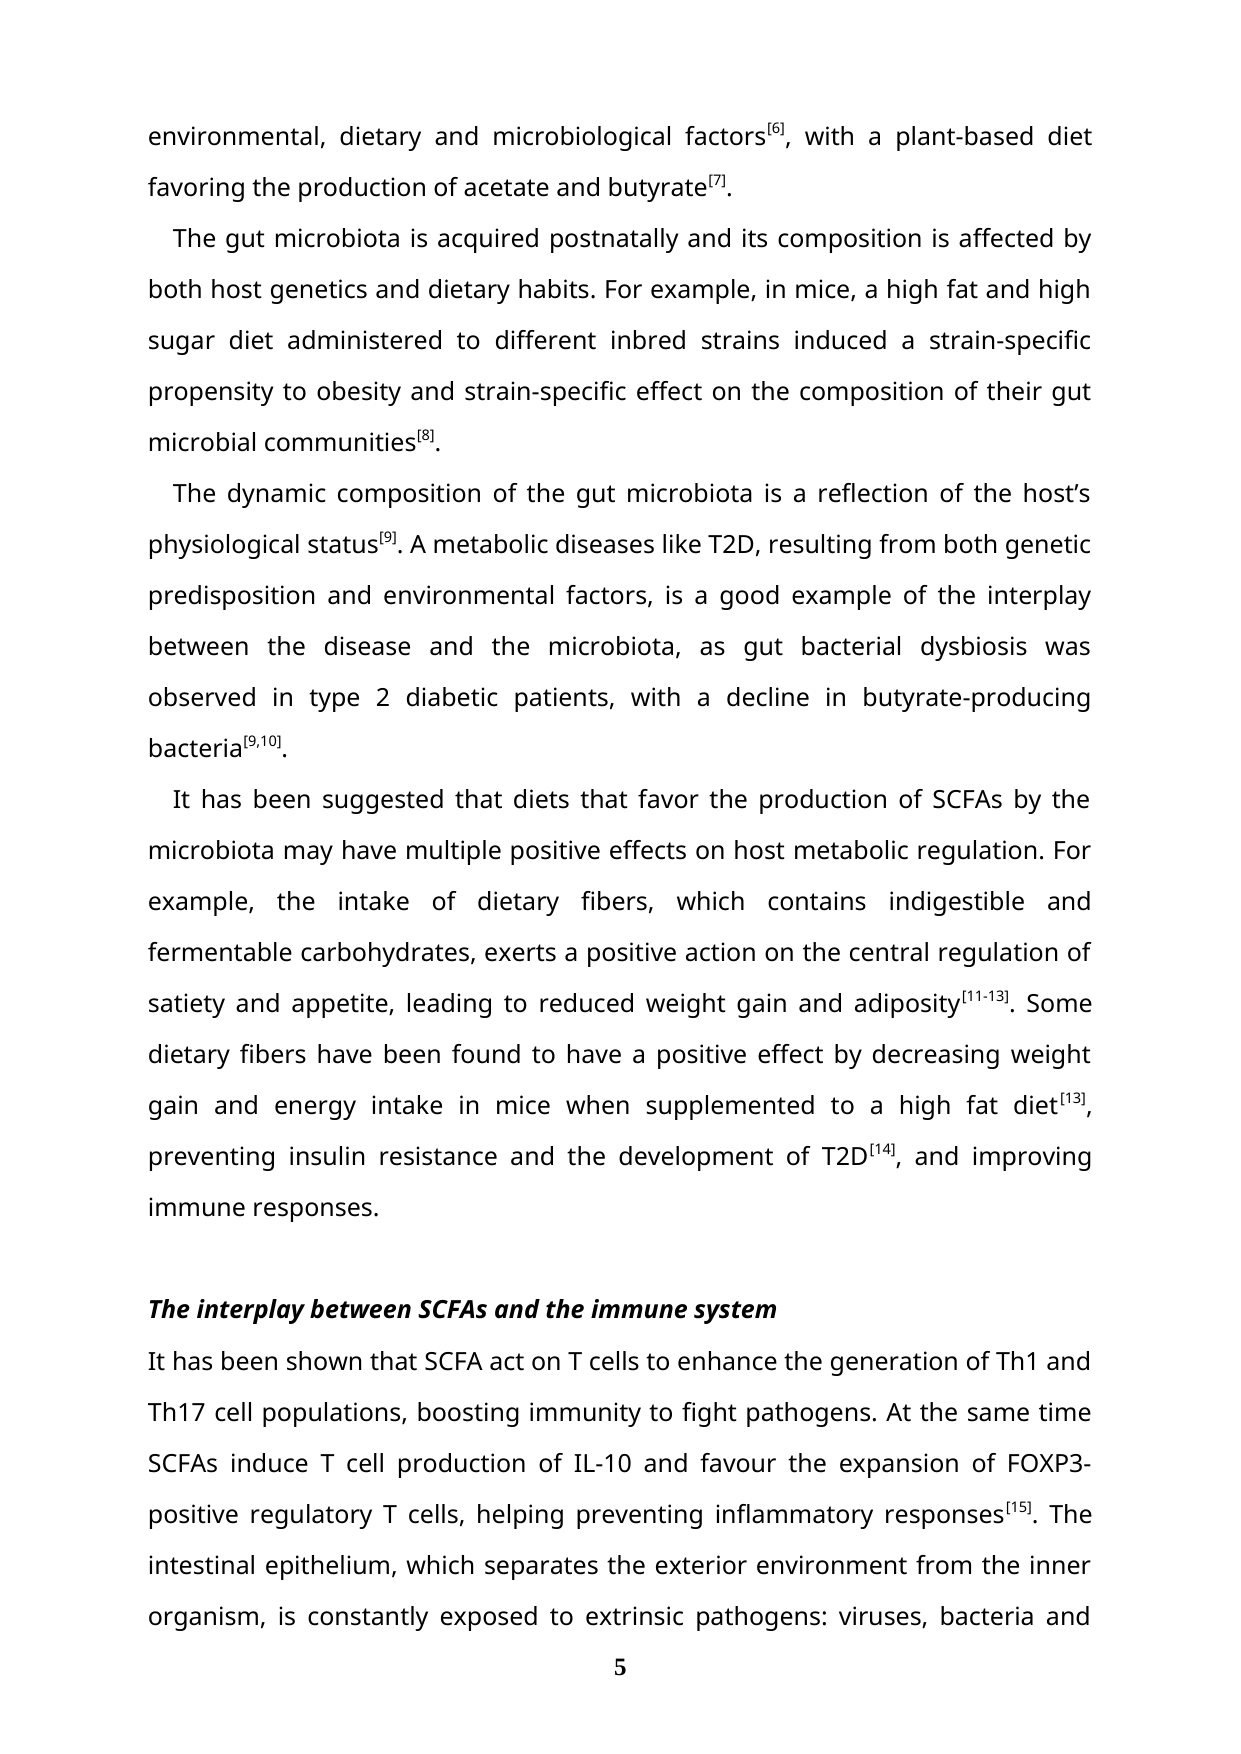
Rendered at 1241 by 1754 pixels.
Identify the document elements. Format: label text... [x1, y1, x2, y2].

text The interplay between SCFAs and the immune system [148, 1292, 1092, 1326]
text It has been suggested that diets that favor the production of SCFAs by the microbiota may have multiple positive effects on host metabolic regulation. For example, the intake of dietary fibers, which contains indigestible and fermentable carbohydrates, exerts a positive action on the central regulation of satiety and appetite, leading to reduced weight gain and adiposity[11-13]. Some dietary fibers have been found to have a positive effect by decreasing weight gain and energy intake in mice when supplemented to a high fat diet[13], preventing insulin resistance and the development of T2D[14], and improving immune responses. [148, 782, 1092, 1224]
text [148, 118, 1092, 203]
text The gut microbiota is acquired postnatally and its composition is affected by both host genetics and dietary habits. For example, in mice, a high fat and high sugar diet administered to different inbred strains induced a strain-specific propensity to obesity and strain-specific effect on the composition of their gut microbial communities[8]. [148, 220, 1092, 458]
text The dynamic composition of the gut microbiota is a reflection of the host’s physiological status[9]. A metabolic diseases like T2D, resulting from both genetic predisposition and environmental factors, is a good example of the interplay between the disease and the microbiota, as gut bacterial dysbiosis was observed in type 2 diabetic patients, with a decline in butyrate-producing bacteria[9,10]. [148, 475, 1092, 765]
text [148, 1343, 1092, 1632]
